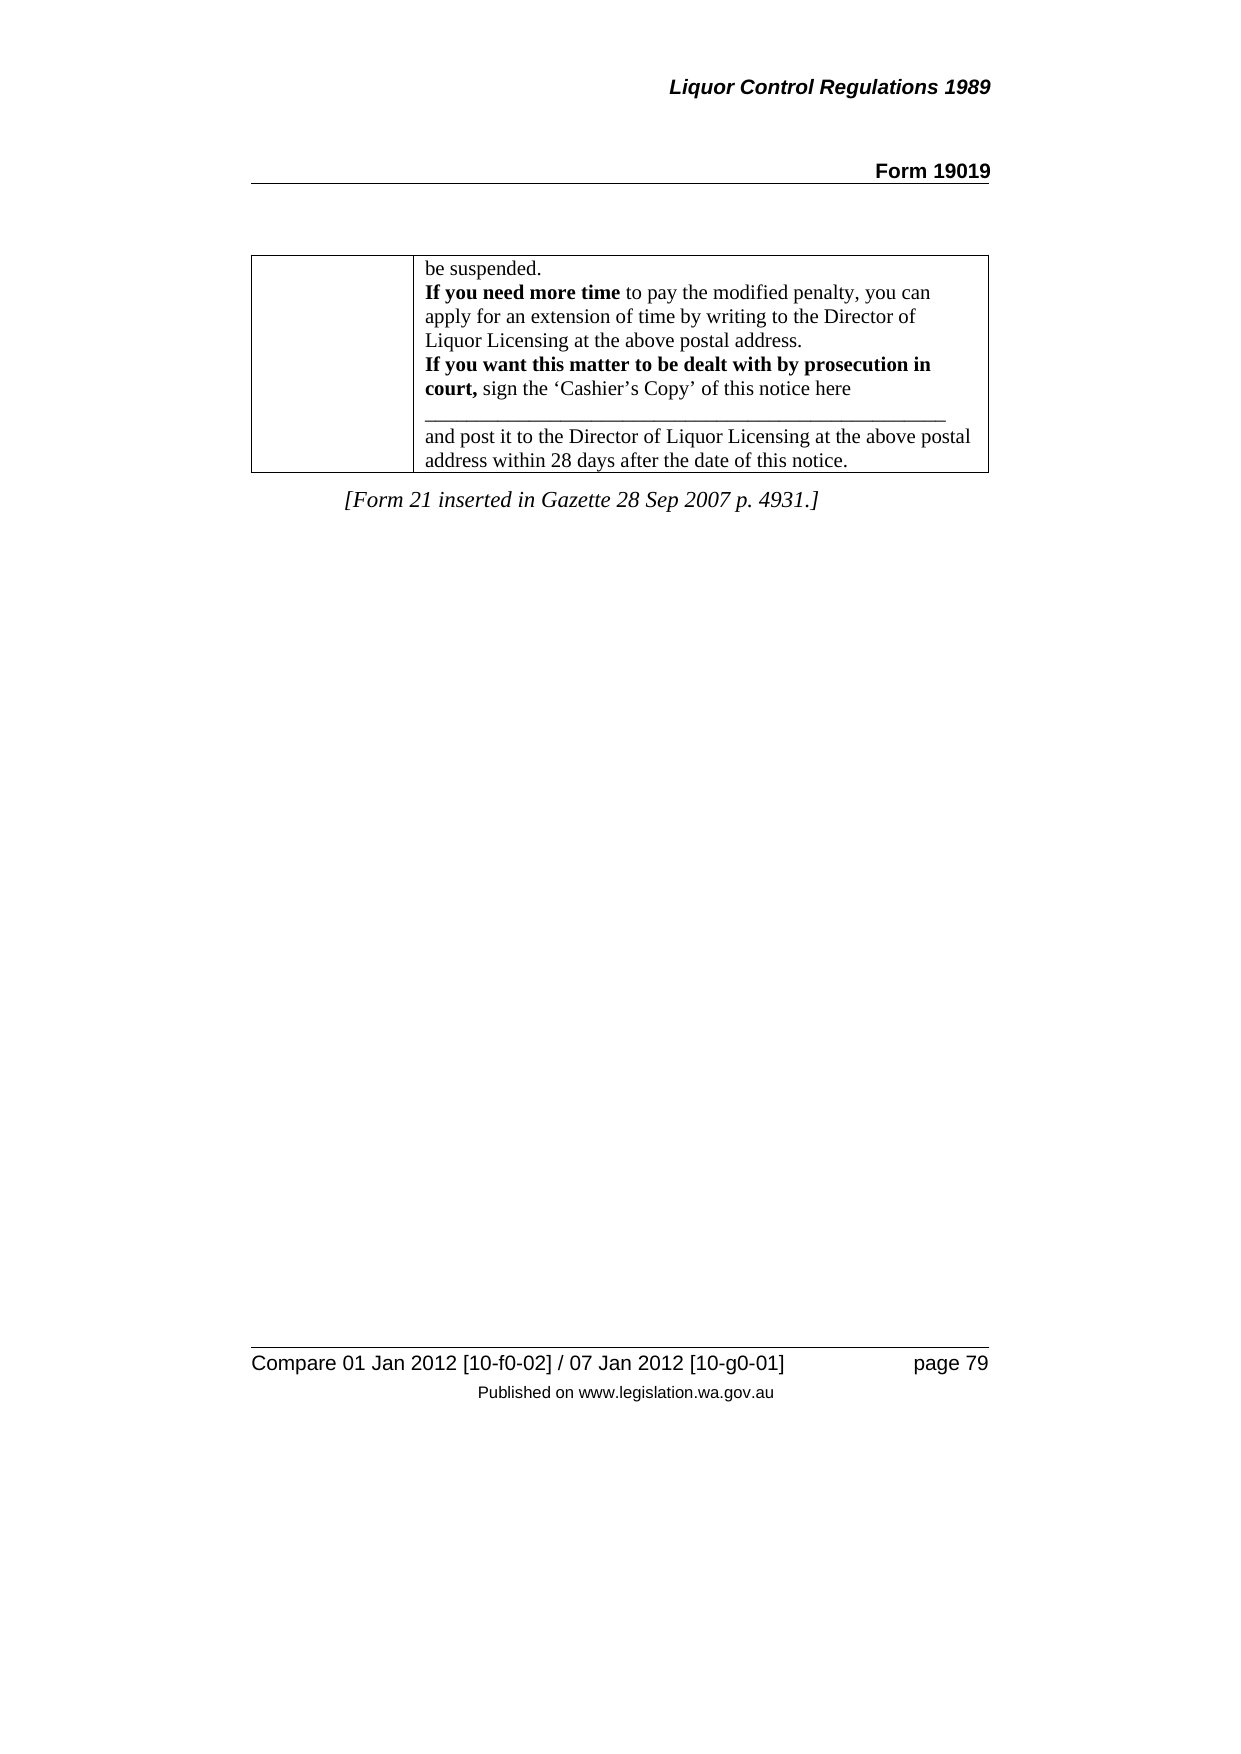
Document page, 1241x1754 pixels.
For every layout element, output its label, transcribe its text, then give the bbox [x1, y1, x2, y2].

text [Form 21 inserted in Gazette 28 Sep 2007 p. 4931.] [251, 486, 989, 512]
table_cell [252, 256, 413, 472]
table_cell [414, 256, 988, 472]
